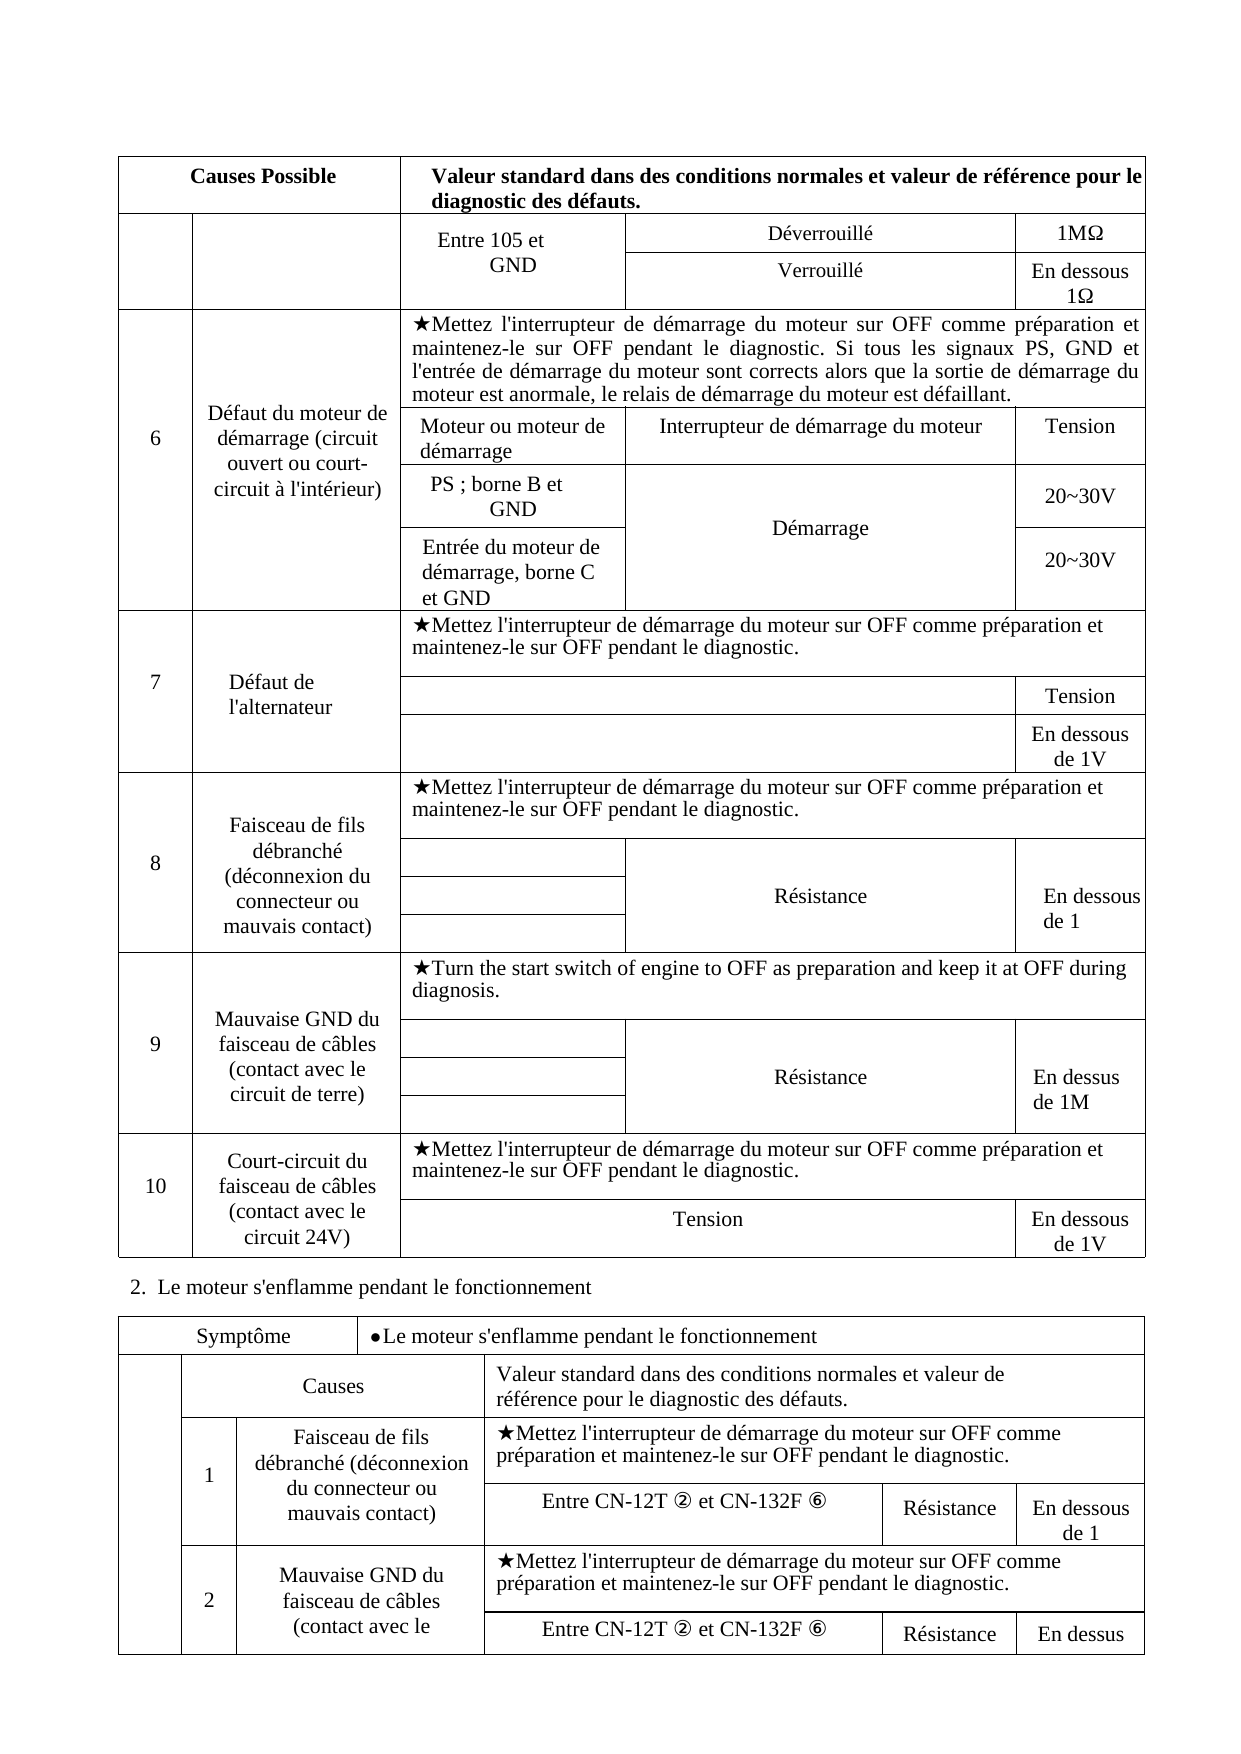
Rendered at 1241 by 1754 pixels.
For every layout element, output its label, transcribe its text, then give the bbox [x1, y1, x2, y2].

table_cell Faisceau de fils débranché (déconnexion du connecteur ou mauvais contact) [193, 773, 400, 952]
table_cell [119, 214, 192, 309]
table_cell [401, 677, 1015, 714]
table_header Symptôme [119, 1317, 357, 1354]
table_cell ★Mettez l'interrupteur de démarrage du moteur sur OFF comme préparation et maintenez-le sur OFF pendant le diagnostic. [485, 1418, 1144, 1483]
table_cell En dessous de 1V [1016, 1200, 1145, 1257]
table_cell 8 [119, 773, 192, 952]
table_cell Résistance [883, 1484, 1016, 1545]
table_cell [401, 877, 625, 914]
table_cell Faisceau de fils débranché (déconnexion du connecteur ou mauvais contact) [237, 1418, 484, 1545]
table_cell 9 [119, 953, 192, 1133]
list Le moteur s'enflamme pendant le fonctionnement [130, 1274, 1209, 1299]
table_cell [401, 1058, 625, 1095]
table_cell En dessous de 1V [1016, 715, 1145, 772]
table_header Causes Possible [119, 157, 400, 213]
table_cell [401, 1096, 625, 1133]
table_cell 10 [119, 1134, 192, 1257]
table_cell Court-circuit du faisceau de câbles (contact avec le circuit 24V) [193, 1134, 400, 1257]
table_cell Verrouillé [626, 253, 1015, 309]
table_cell Mauvaise GND du faisceau de câbles (contact avec le circuit de terre) [237, 1546, 484, 1654]
table_cell 1 [182, 1418, 236, 1545]
table_cell [401, 839, 625, 876]
table_cell 1MΩ [1016, 214, 1145, 251]
table_cell Résistance [883, 1613, 1016, 1654]
table_cell Résistance [626, 1020, 1015, 1133]
table_cell En dessous 1Ω [1016, 253, 1145, 309]
table_cell ★Mettez l'interrupteur de démarrage du moteur sur OFF comme préparation et maintenez-le sur OFF pendant le diagnostic. [401, 611, 1145, 676]
table_cell Tension [1016, 408, 1145, 464]
table_cell [119, 1355, 181, 1654]
table_cell [193, 214, 400, 309]
table_cell Interrupteur de démarrage du moteur [626, 408, 1015, 464]
table_cell Déverrouillé [626, 214, 1015, 251]
table_cell Valeur standard dans des conditions normales et valeur de référence pour le diagnostic des défauts. [485, 1355, 1144, 1417]
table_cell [485, 1613, 882, 1654]
table_cell En dessus de 1M [1016, 1020, 1145, 1133]
table_cell Démarrage [626, 465, 1015, 610]
table_cell 6 [119, 310, 192, 610]
table_cell Entrée du moteur de démarrage, borne C et GND [401, 528, 625, 610]
table_cell 7 [119, 611, 192, 772]
table_cell Entre CN-12T ② et CN-132F ⑥ [485, 1484, 882, 1545]
table_cell ★Mettez l'interrupteur de démarrage du moteur sur OFF comme préparation et maintenez-le sur OFF pendant le diagnostic. Si tous les signaux PS, GND et l'entrée de démarrage du moteur sont corrects alors que la sortie de démarrage du moteur est anormale, le relais de démarrage du moteur est défaillant. [401, 310, 1145, 406]
table_cell Tension [1016, 677, 1145, 714]
table_cell Tension [401, 1200, 1015, 1257]
table_cell 20~30V [1016, 528, 1145, 610]
table_cell Mauvaise GND du faisceau de câbles (contact avec le circuit de terre) [193, 953, 400, 1133]
table_cell Entre 105 et GND [401, 214, 625, 309]
table_header Le moteur s'enflamme pendant le fonctionnement [358, 1317, 1144, 1354]
table_cell ★Turn the start switch of engine to OFF as preparation and keep it at OFF during diagnosis. [401, 953, 1145, 1018]
table_cell ★Mettez l'interrupteur de démarrage du moteur sur OFF comme préparation et maintenez-le sur OFF pendant le diagnostic. [485, 1546, 1144, 1611]
table_cell [401, 915, 625, 952]
table_cell En dessus de 1M [1017, 1613, 1144, 1654]
table_cell Moteur ou moteur de démarrage [401, 408, 625, 464]
table_cell En dessous de 1 [1016, 839, 1145, 952]
table_cell PS ; borne B et GND [401, 465, 625, 527]
table_header Valeur standard dans des conditions normales et valeur de référence pour le diagnostic des défauts. [401, 157, 1145, 213]
table_cell Défaut de l'alternateur [193, 611, 400, 772]
table_cell 20~30V [1016, 465, 1145, 527]
table_cell Résistance [626, 839, 1015, 952]
table_cell ★Mettez l'interrupteur de démarrage du moteur sur OFF comme préparation et maintenez-le sur OFF pendant le diagnostic. [401, 773, 1145, 838]
table_cell [401, 1020, 625, 1057]
table_cell ★Mettez l'interrupteur de démarrage du moteur sur OFF comme préparation et maintenez-le sur OFF pendant le diagnostic. [401, 1134, 1145, 1199]
table_cell [401, 715, 1015, 772]
table_cell 2 [182, 1546, 236, 1654]
table_cell Défaut du moteur de démarrage (circuit ouvert ou court-circuit à l'intérieur) [193, 310, 400, 610]
table_cell En dessous de 1 [1017, 1484, 1144, 1545]
table_cell Causes [182, 1355, 484, 1417]
